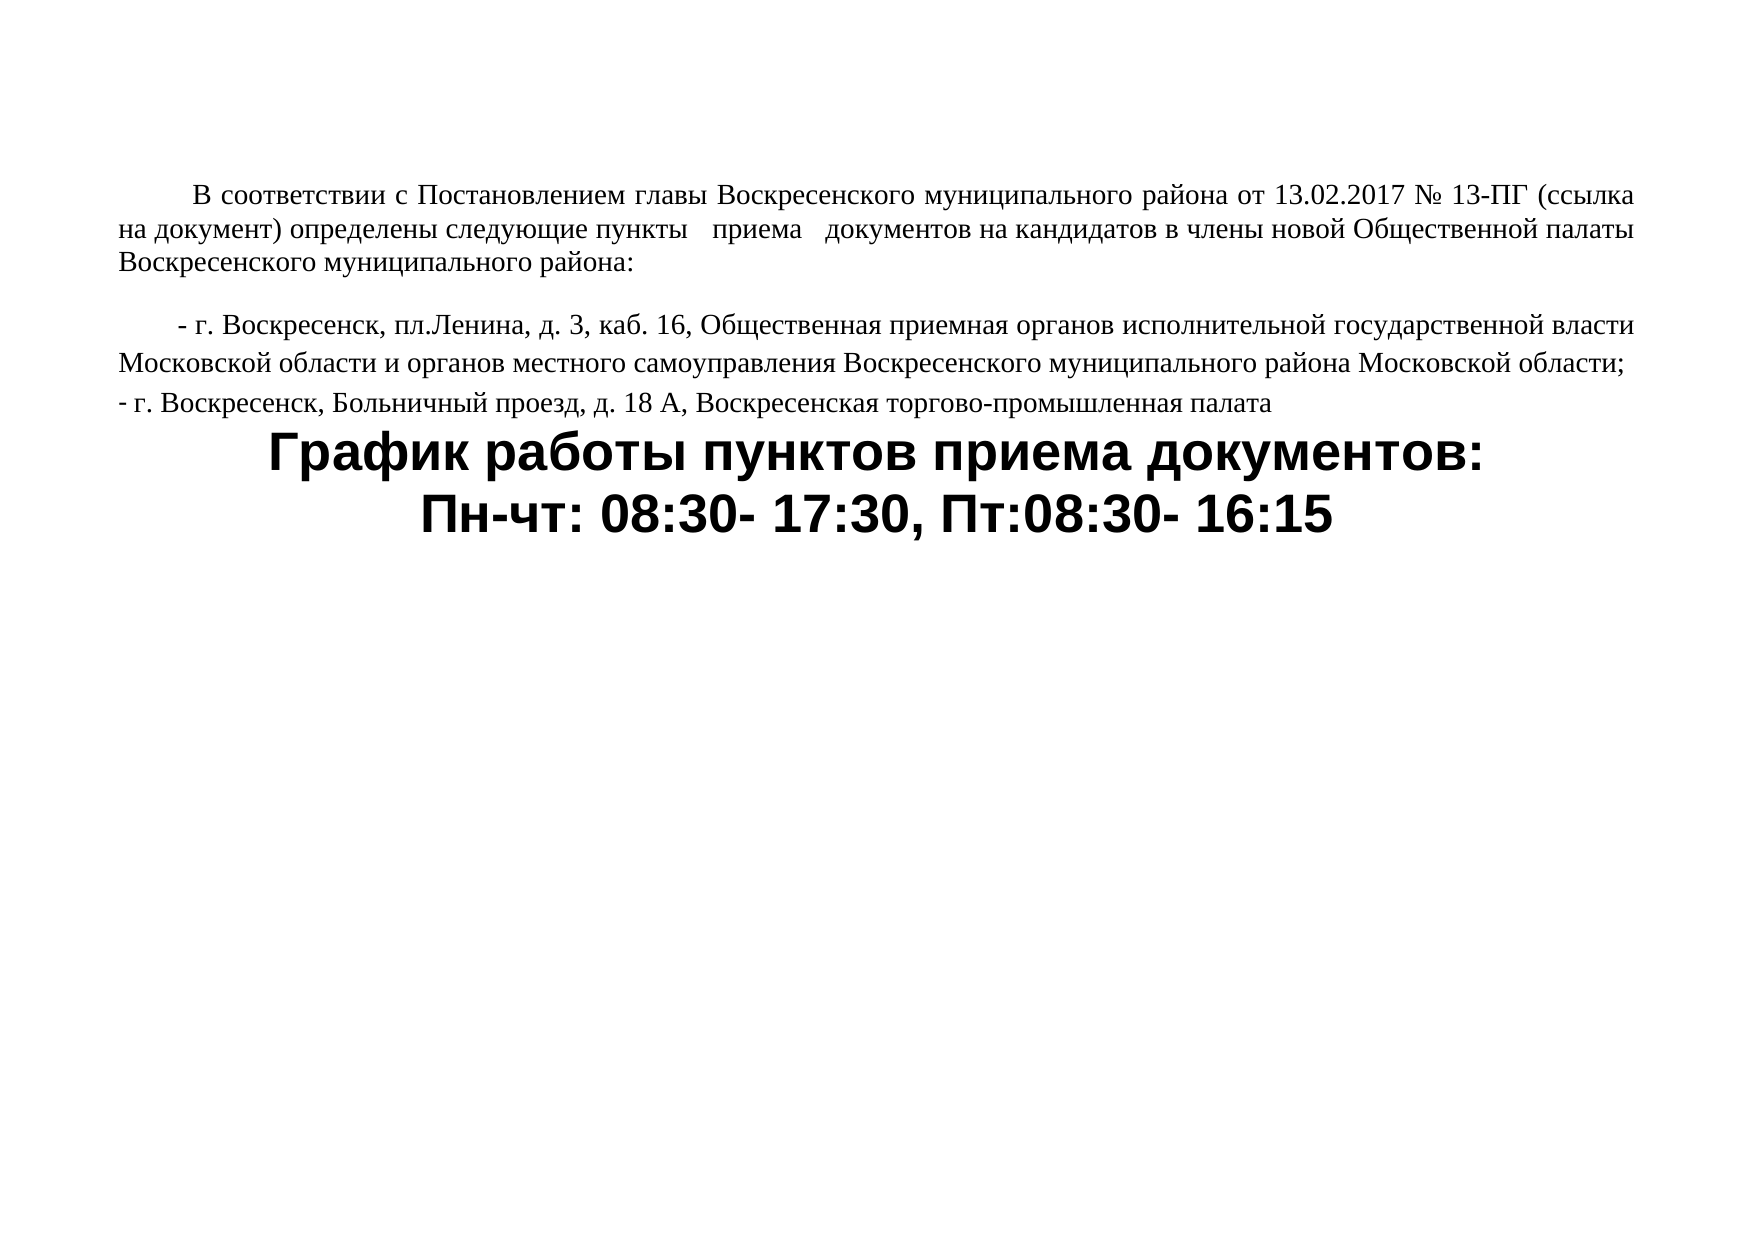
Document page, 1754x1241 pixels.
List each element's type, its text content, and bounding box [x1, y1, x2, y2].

text Пн-чт: 08:30- 17:30, Пт:08:30- 16:15 [118, 482, 1636, 544]
text График работы пунктов приема документов: [118, 420, 1636, 482]
text - г. Воскресенск, Больничный проезд, д. 18 А, Воскресенская торгово-промышленная палата [118, 384, 1636, 420]
text В соответствии с Постановлением главы Воскресенского муниципального района от 13.02.2017 № 13-ПГ (ссылка на документ) определены следующие пункты приема документов на кандидатов в члены новой Общественной палаты Воскресенского муниципального района: [118, 177, 1636, 278]
list - г. Воскресенск, пл.Ленина, д. 3, каб. 16, Общественная приемная органов исполнительной государственной власти Московской области и органов местного самоуправления Воскресенского муниципального района Московской области; [118, 307, 1636, 379]
